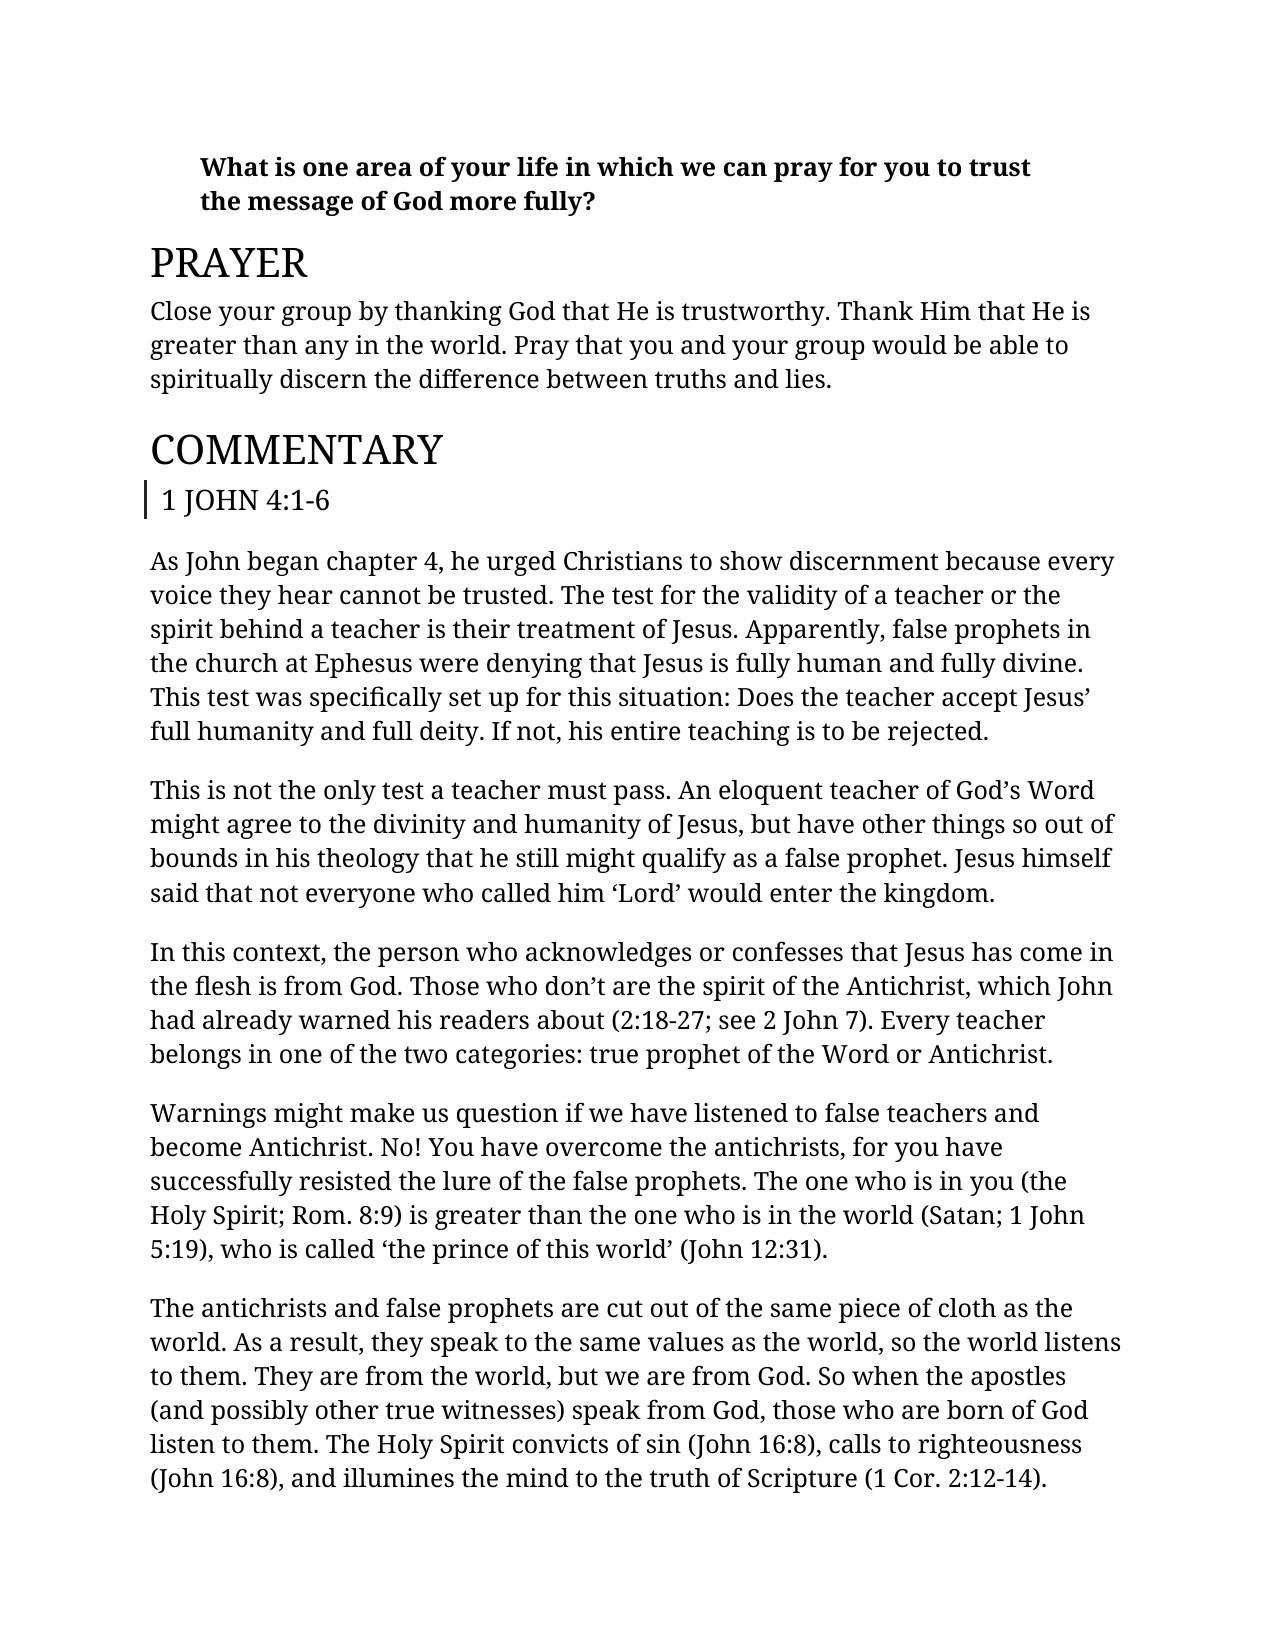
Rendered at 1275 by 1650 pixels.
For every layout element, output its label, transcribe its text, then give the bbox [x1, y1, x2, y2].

text In this context, the person who acknowledges or confesses that Jesus has come in the flesh is from God. Those who don’t are the spirit of the Antichrist, which John had already warned his readers about (2:18-27; see 2 John 7). Every teacher belongs in one of the two categories: true prophet of the Word or Antichrist. [150, 934, 1125, 1071]
text PRAYER [150, 234, 1125, 289]
text What is one area of your life in which we can pray for you to trust the message of God more fully? [200, 150, 1075, 218]
text As John began chapter 4, he urged Christians to show discernment because every voice they hear cannot be trusted. The test for the validity of a teacher or the spirit behind a teacher is their treatment of Jesus. Apparently, false prophets in the church at Ephesus were denying that Jesus is fully human and fully divine. This test was specifically set up for this situation: Does the teacher accept Jesus’ full humanity and full deity. If not, his entire teaching is to be rejected. [150, 544, 1125, 748]
text 1 John 4:1-6 [147, 480, 1125, 519]
text Close your group by thanking God that He is trustworthy. Thank Him that He is greater than any in the world. Pray that you and your group would be able to spiritually discern the difference between truths and lies. [150, 293, 1125, 396]
text Warnings might make us question if we have listened to false teachers and become Antichrist. No! You have overcome the antichrists, for you have successfully resisted the lure of the false prophets. The one who is in you (the Holy Spirit; Rom. 8:9) is greater than the one who is in the world (Satan; 1 John 5:19), who is called ‘the prince of this world’ (John 12:31). [150, 1096, 1125, 1266]
text The antichrists and false prophets are cut out of the same piece of cloth as the world. As a result, they speak to the same values as the world, so the world listens to them. They are from the world, but we are from God. So when the apostles (and possibly other true witnesses) speak from God, those who are born of God listen to them. The Holy Spirit convicts of sin (John 16:8), calls to righteousness (John 16:8), and illumines the mind to the truth of Scripture (1 Cor. 2:12-14). [150, 1291, 1125, 1495]
text COMMENTARY [150, 421, 1125, 476]
text This is not the only test a teacher must pass. An eloquent teacher of God’s Word might agree to the divinity and humanity of Jesus, but have other things so out of bounds in his theology that he still might qualify as a false prophet. Jesus himself said that not everyone who called him ‘Lord’ would enter the kingdom. [150, 773, 1125, 909]
